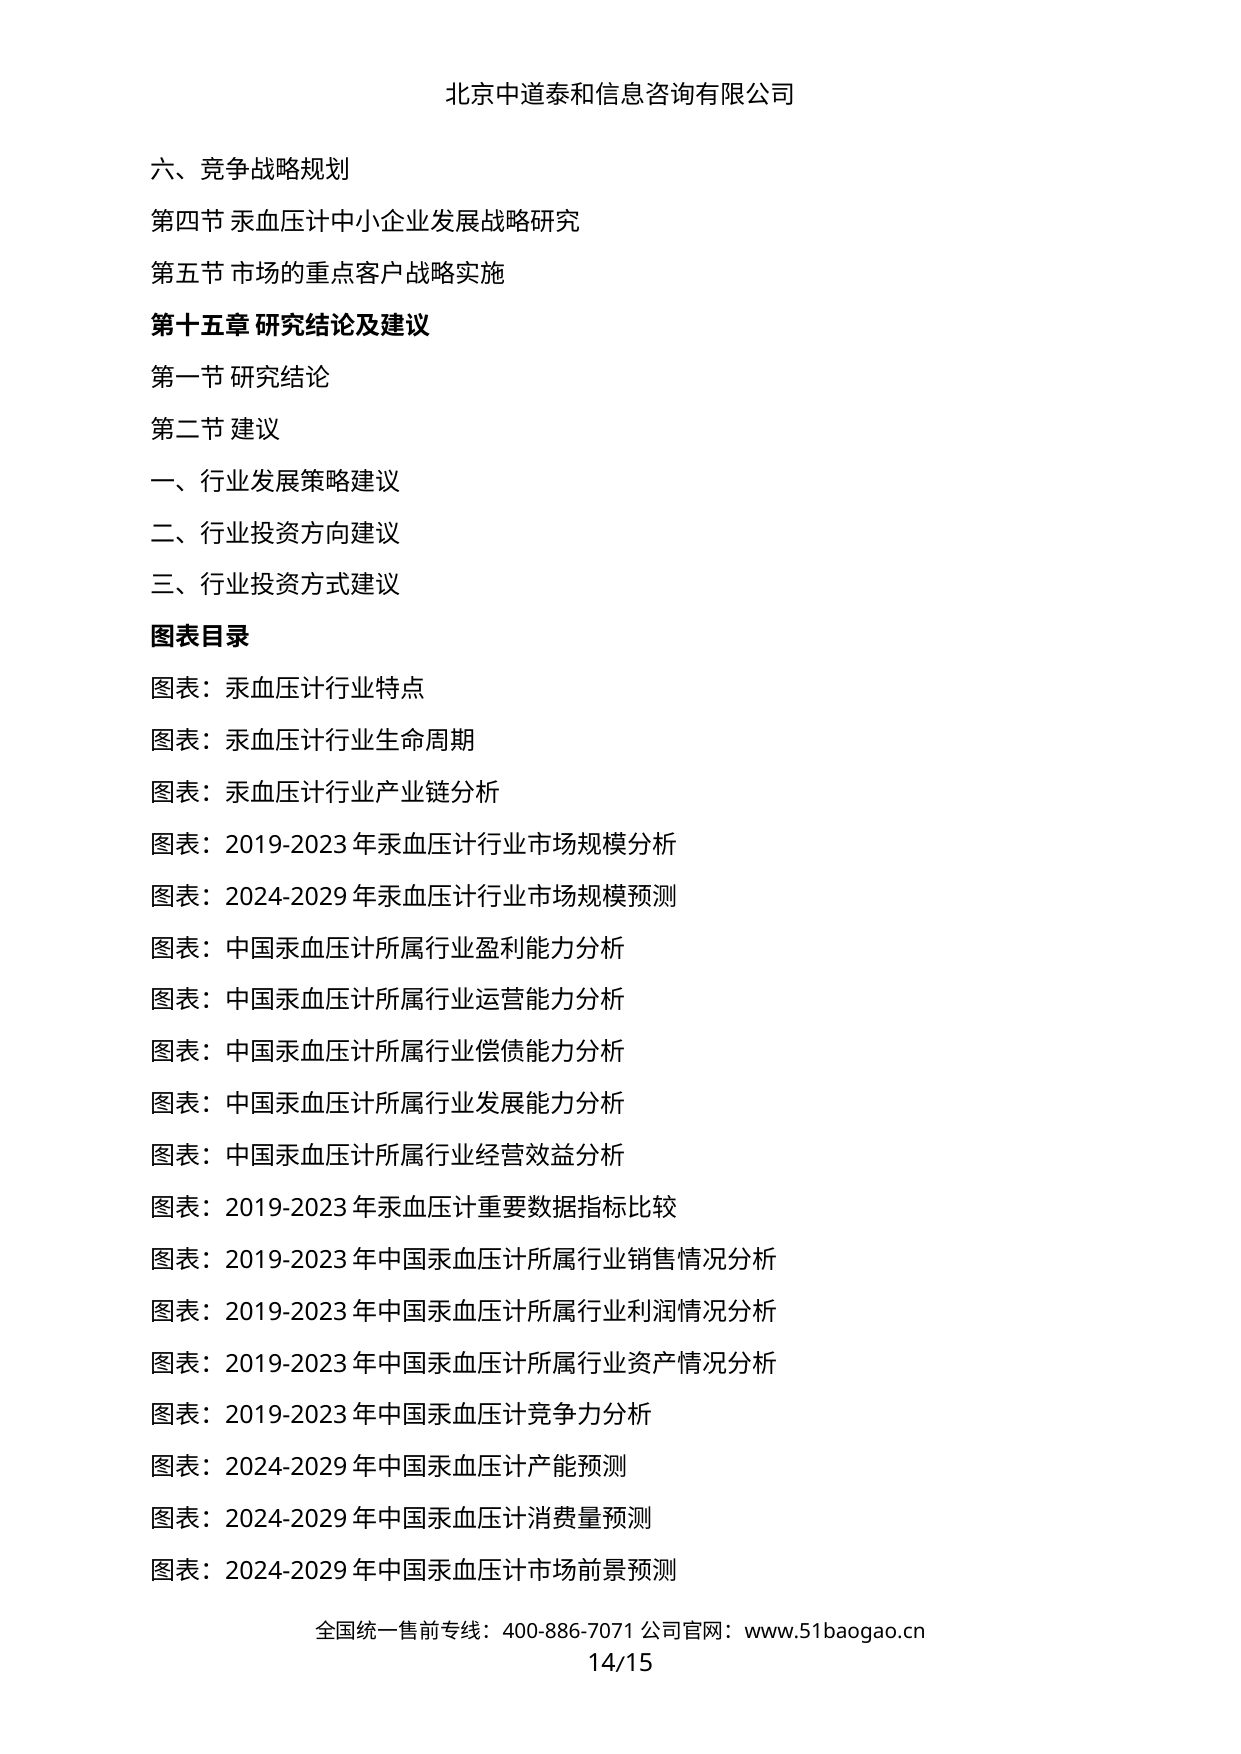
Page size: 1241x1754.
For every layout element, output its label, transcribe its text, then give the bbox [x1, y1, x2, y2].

text 图表：2019-2023年汞血压计行业市场规模分析 [150, 824, 1090, 861]
text 第二节 建议 [150, 409, 1090, 446]
text 图表：汞血压计行业产业链分析 [150, 772, 1090, 809]
text 图表：汞血压计行业生命周期 [150, 721, 1090, 757]
text 图表：2024-2029年汞血压计行业市场规模预测 [150, 876, 1090, 912]
text 第四节 汞血压计中小企业发展战略研究 [150, 202, 1090, 238]
text 三、行业投资方式建议 [150, 565, 1090, 601]
text 二、行业投资方向建议 [150, 513, 1090, 549]
text 图表：2019-2023年汞血压计重要数据指标比较 [150, 1187, 1090, 1224]
text 图表：2019-2023年中国汞血压计所属行业销售情况分析 [150, 1239, 1090, 1276]
text 图表：中国汞血压计所属行业经营效益分析 [150, 1136, 1090, 1172]
text 图表：2019-2023年中国汞血压计所属行业利润情况分析 [150, 1291, 1090, 1327]
text 图表：中国汞血压计所属行业发展能力分析 [150, 1084, 1090, 1120]
text 图表：中国汞血压计所属行业运营能力分析 [150, 980, 1090, 1016]
text 第一节 研究结论 [150, 357, 1090, 394]
text 图表：2024-2029年中国汞血压计市场前景预测 [150, 1551, 1090, 1587]
text 图表：中国汞血压计所属行业偿债能力分析 [150, 1032, 1090, 1068]
text 六、竞争战略规划 [150, 150, 1090, 186]
text 图表：2019-2023年中国汞血压计竞争力分析 [150, 1395, 1090, 1431]
text 图表：中国汞血压计所属行业盈利能力分析 [150, 928, 1090, 964]
text 第五节 市场的重点客户战略实施 [150, 254, 1090, 290]
text 第十五章 研究结论及建议 [150, 306, 1090, 342]
text 图表：汞血压计行业特点 [150, 669, 1090, 705]
text 图表：2024-2029年中国汞血压计产能预测 [150, 1447, 1090, 1483]
text 图表目录 [150, 617, 1090, 653]
text 图表：2024-2029年中国汞血压计消费量预测 [150, 1499, 1090, 1535]
text 图表：2019-2023年中国汞血压计所属行业资产情况分析 [150, 1343, 1090, 1379]
text 一、行业发展策略建议 [150, 461, 1090, 497]
